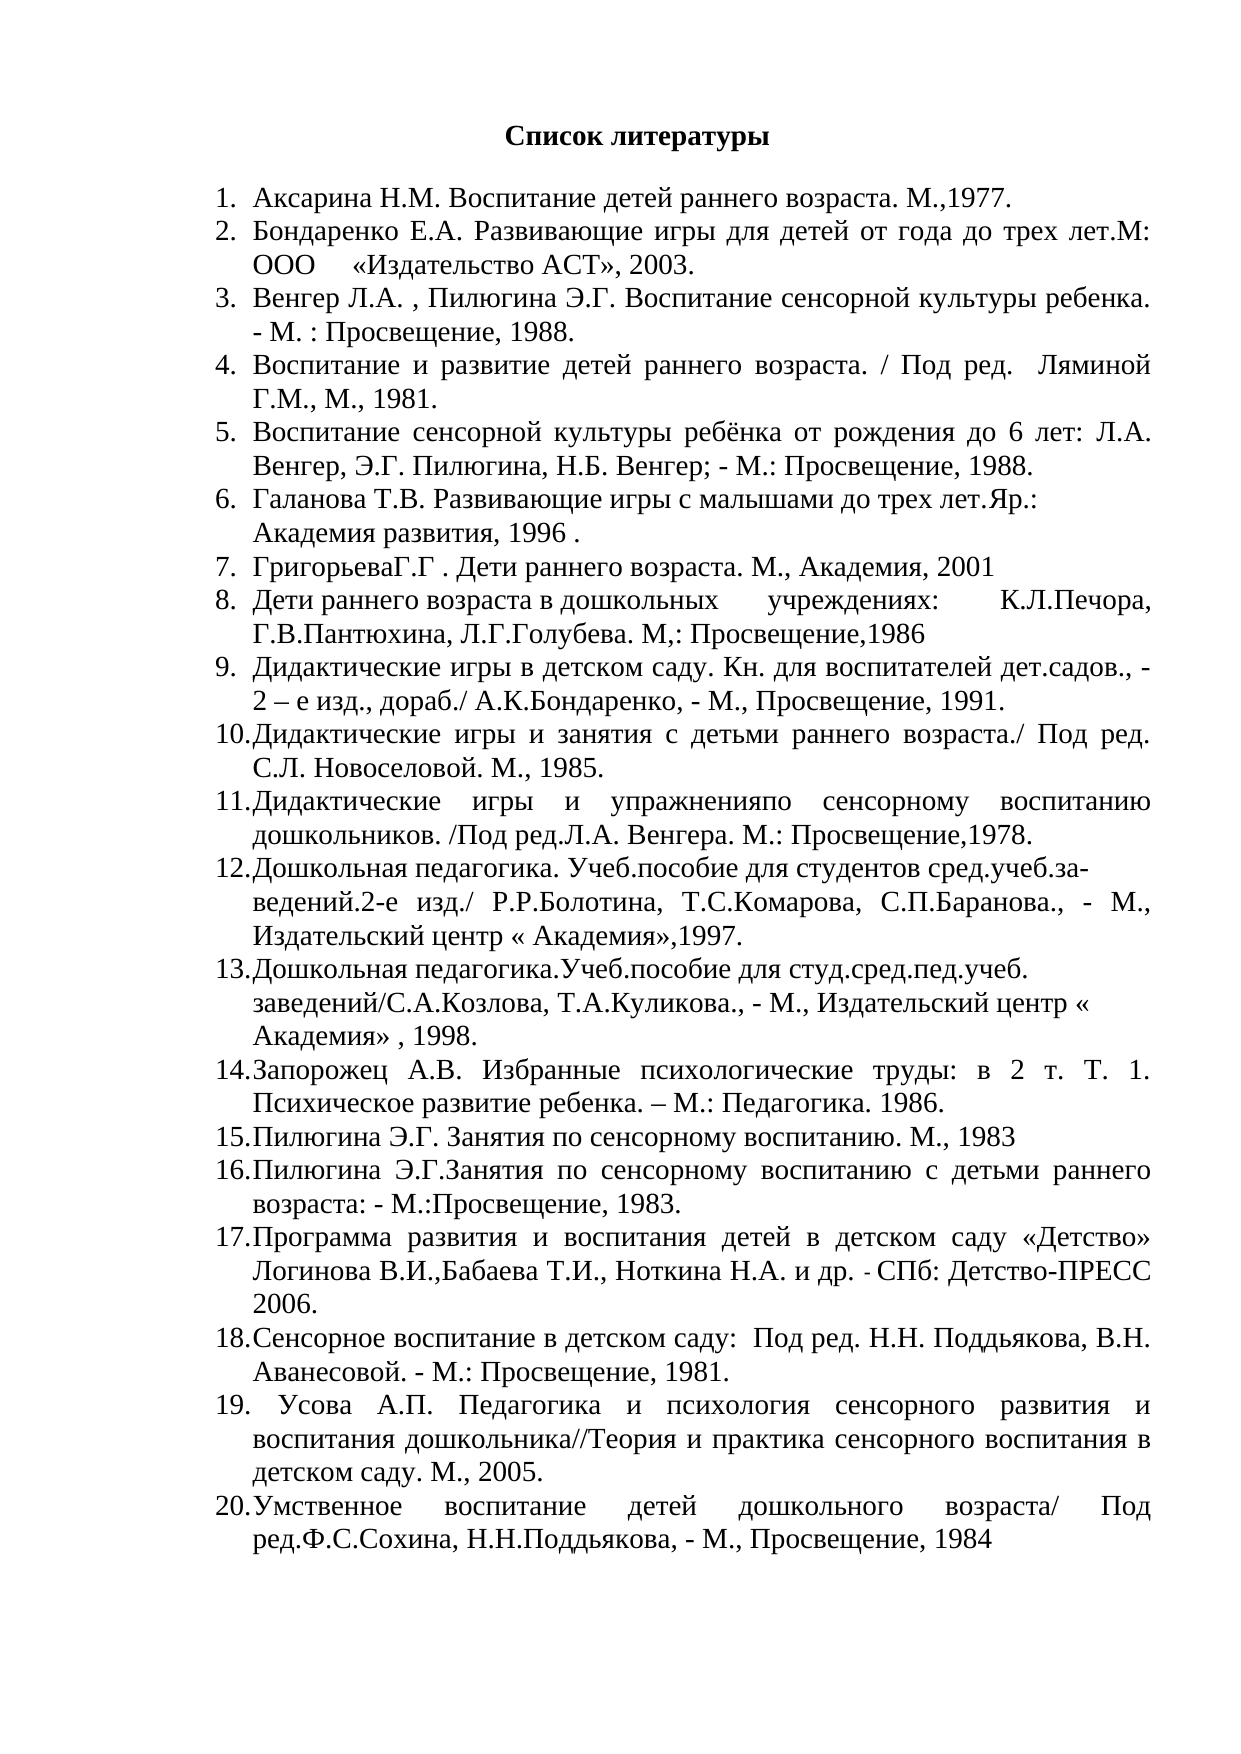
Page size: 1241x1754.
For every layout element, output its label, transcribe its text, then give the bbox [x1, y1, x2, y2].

list Пилюгина Э.Г. Занятия по сенсорному воспитанию. М., 1983 [215, 1119, 1152, 1152]
text Список литературы [177, 118, 1152, 152]
list Дошкольная педагогика. Учеб.пособие для студентов сред.учеб.за- [215, 851, 1152, 884]
list Дошкольная педагогика.Учеб.пособие для студ.сред.пед.учеб. заведений/С.А.Козлова, Т.А.Куликова., - М., Издательский центр « Академия» , 1998. [215, 951, 1152, 1052]
list Сенсорное воспитание в детском саду: Под ред. Н.Н. Поддьякова, В.Н. Аванесовой. - М.: Просвещение, 1981. [215, 1320, 1152, 1387]
list Венгер Л.А. , Пилюгина Э.Г. Воспитание сенсорной культуры ребенка. - М. : Просвещение, 1988. [215, 280, 1152, 347]
list Дидактические игры и упражненияпо сенсорному воспитанию дошкольников. /Под ред.Л.А. Венгера. М.: Просвещение,1978. [215, 783, 1152, 851]
list Аксарина Н.М. Воспитание детей раннего возраста. М.,1977. [215, 180, 1152, 213]
list Бондаренко Е.А. Развивающие игры для детей от года до трех лет.М: ООО «Издательство АСТ», 2003. [215, 213, 1152, 280]
list Дидактические игры и занятия с детьми раннего возраста./ Под ред. С.Л. Новоселовой. М., 1985. [215, 716, 1152, 783]
list Программа развития и воспитания детей в детском саду «Детство» Логинова В.И.,Бабаева Т.И., Ноткина Н.А. и др. - СПб: Детство-ПРЕСС 2006. [215, 1219, 1152, 1320]
list Запорожец А.В. Избранные психологические труды: в 2 т. Т. 1. Психическое развитие ребенка. – М.: Педагогика. 1986. [215, 1052, 1152, 1119]
list Усова А.П. Педагогика и психология сенсорного развития и воспитания дошкольника//Теория и практика сенсорного воспитания в детском саду. М., 2005. [215, 1387, 1152, 1488]
list Пилюгина Э.Г.Занятия по сенсорному воспитанию с детьми раннего возраста: - М.:Просвещение, 1983. [215, 1152, 1152, 1219]
list Дети раннего возраста в дошкольных учреждениях: К.Л.Печора, Г.В.Пантюхина, Л.Г.Голубева. М,: Просвещение,1986 [215, 582, 1152, 649]
list Воспитание сенсорной культуры ребёнка от рождения до 6 лет: Л.А. Венгер, Э.Г. Пилюгина, Н.Б. Венгер; - М.: Просвещение, 1988. [215, 414, 1152, 482]
text ведений.2-е изд./ Р.Р.Болотина, Т.С.Комарова, С.П.Баранова., - М., Издательский центр « Академия»,1997. [252, 884, 1152, 951]
list ГригорьеваГ.Г . Дети раннего возраста. М., Академия, 2001 [215, 549, 1152, 582]
list Дидактические игры в детском саду. Кн. для воспитателей дет.садов., - 2 – е изд., дораб./ А.К.Бондаренко, - М., Просвещение, 1991. [215, 649, 1152, 716]
list Умственное воспитание детей дошкольного возраста/ Под ред.Ф.С.Сохина, Н.Н.Поддьякова, - М., Просвещение, 1984 [215, 1488, 1152, 1555]
list Галанова Т.В. Развивающие игры с малышами до трех лет. Яр.: Академия развития, 1996 . [215, 482, 1152, 549]
list Воспитание и развитие детей раннего возраста. / Под ред. Ляминой Г.М., М., 1981. [215, 347, 1152, 414]
